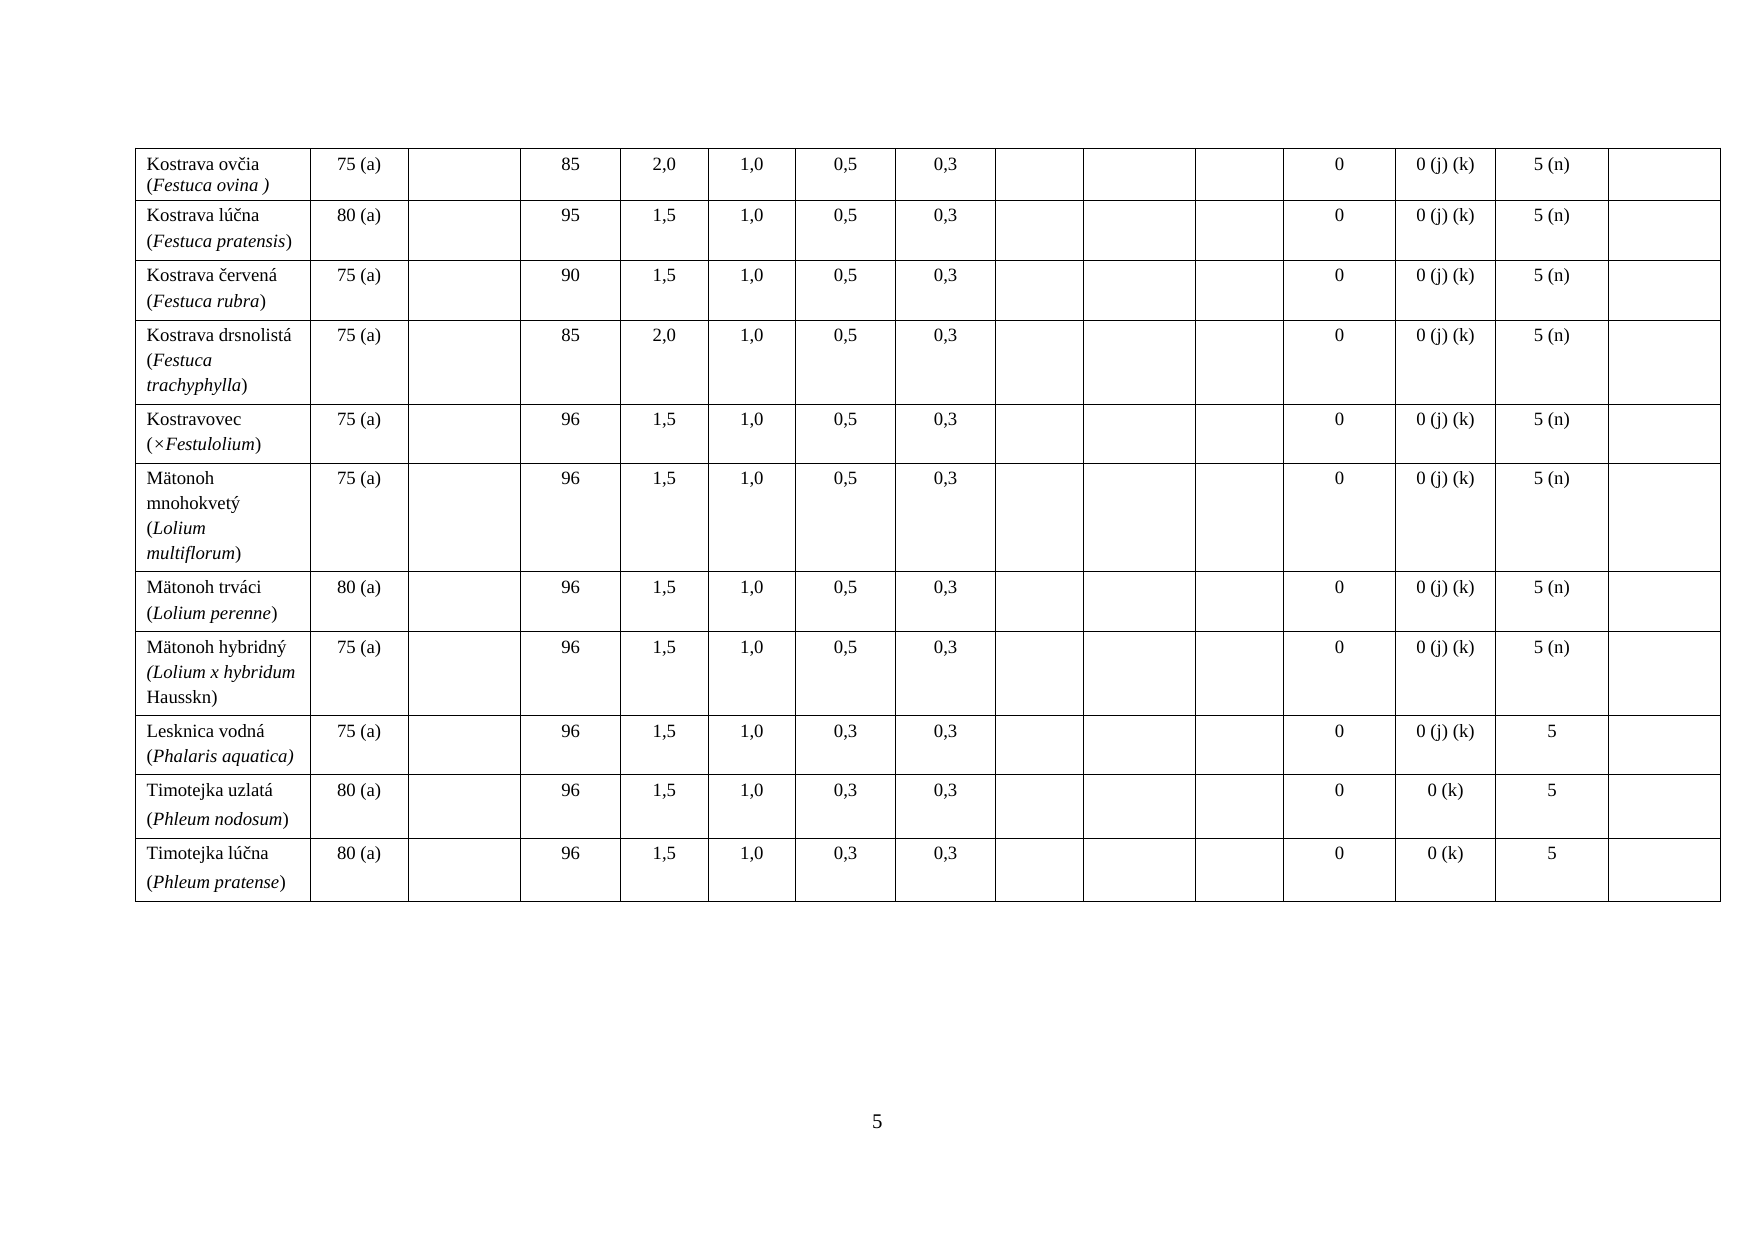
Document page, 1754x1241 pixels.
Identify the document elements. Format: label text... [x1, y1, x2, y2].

table_cell 0 (j) (k) [1396, 201, 1495, 260]
table_cell 0,3 [896, 261, 995, 320]
table_cell 0,5 [796, 201, 895, 260]
table_cell [1084, 464, 1195, 571]
table_cell [409, 261, 520, 320]
table_cell 1,0 [709, 321, 795, 403]
table_cell [409, 839, 520, 901]
table_cell [996, 716, 1083, 774]
table_cell [1084, 775, 1195, 837]
table_cell 5 (n) [1496, 201, 1608, 260]
table_cell 0,3 [796, 775, 895, 837]
table_cell [1196, 149, 1283, 200]
table_cell 5 (n) [1496, 321, 1608, 403]
table_cell 0,5 [796, 464, 895, 571]
table_cell 1,0 [709, 464, 795, 571]
table_cell 0 (j) (k) [1396, 632, 1495, 715]
table_cell [1609, 632, 1720, 715]
table_cell 96 [521, 572, 620, 631]
table_cell [1084, 321, 1195, 403]
table_cell 90 [521, 261, 620, 320]
table_cell 1,0 [709, 201, 795, 260]
table_cell [996, 149, 1083, 200]
table_cell 0,5 [796, 405, 895, 463]
table_cell 85 [521, 149, 620, 200]
table_cell [1084, 149, 1195, 200]
table_cell 1,0 [709, 716, 795, 774]
table_cell 0,3 [896, 321, 995, 403]
table_cell 5 (n) [1496, 261, 1608, 320]
table_cell 0,5 [796, 632, 895, 715]
table_cell 75 (a) [311, 149, 408, 200]
table_cell 5 [1496, 839, 1608, 901]
table_cell [409, 572, 520, 631]
table_cell 1,5 [621, 261, 708, 320]
table_cell [1609, 464, 1720, 571]
table_cell [1084, 405, 1195, 463]
table_cell [1609, 775, 1720, 837]
table_cell [1196, 839, 1283, 901]
table_cell 1,5 [621, 201, 708, 260]
table_cell [1609, 839, 1720, 901]
table_cell 1,5 [621, 405, 708, 463]
table_cell 0,5 [796, 572, 895, 631]
table_cell 0 (j) (k) [1396, 572, 1495, 631]
table_cell [996, 775, 1083, 837]
table_cell 0 (j) (k) [1396, 321, 1495, 403]
table_cell 75 (a) [311, 261, 408, 320]
table_cell 0 [1284, 405, 1395, 463]
table_cell 0,3 [796, 839, 895, 901]
table_cell [1084, 572, 1195, 631]
table_cell 1,5 [621, 716, 708, 774]
table_cell Kostrava ovčia (Festuca ovina ) [136, 149, 310, 200]
table_cell 0 [1284, 632, 1395, 715]
table_cell 0,3 [796, 716, 895, 774]
table_cell 1,0 [709, 632, 795, 715]
table_cell Timotejka lúčna (Phleum pratense) [136, 839, 310, 901]
table_cell 1,5 [621, 464, 708, 571]
table_cell 75 (a) [311, 405, 408, 463]
table_cell 0,3 [896, 775, 995, 837]
table_cell 75 (a) [311, 464, 408, 571]
table_cell 1,0 [709, 149, 795, 200]
table_cell 96 [521, 839, 620, 901]
table_cell Mätonoh trváci (Lolium perenne) [136, 572, 310, 631]
table_cell [1196, 201, 1283, 260]
table_cell [1196, 405, 1283, 463]
table_cell [1609, 149, 1720, 200]
table_cell 85 [521, 321, 620, 403]
table_cell [1609, 405, 1720, 463]
table_cell 1,0 [709, 839, 795, 901]
table_cell 5 [1496, 716, 1608, 774]
table_cell 0 [1284, 839, 1395, 901]
table_cell Kostrava červená (Festuca rubra) [136, 261, 310, 320]
table_cell 0 [1284, 775, 1395, 837]
table_cell 0 [1284, 321, 1395, 403]
table_cell 5 (n) [1496, 632, 1608, 715]
table_cell Mätonoh mnohokvetý (Lolium multiflorum) [136, 464, 310, 571]
table_cell [996, 261, 1083, 320]
table_cell [996, 405, 1083, 463]
table_cell 0 (k) [1396, 775, 1495, 837]
table_cell 80 (a) [311, 775, 408, 837]
table_cell 0 [1284, 261, 1395, 320]
table_cell [1196, 632, 1283, 715]
table_cell 0,3 [896, 149, 995, 200]
table_cell 0 (k) [1396, 839, 1495, 901]
table_cell 75 (a) [311, 321, 408, 403]
table_cell [409, 716, 520, 774]
table_cell 96 [521, 405, 620, 463]
table_cell 1,0 [709, 775, 795, 837]
table_cell 0,5 [796, 261, 895, 320]
table_cell 0 (j) (k) [1396, 261, 1495, 320]
table_cell 0,3 [896, 839, 995, 901]
table_cell [996, 464, 1083, 571]
table_cell 0 (j) (k) [1396, 149, 1495, 200]
table_cell 95 [521, 201, 620, 260]
table_cell 1,0 [709, 572, 795, 631]
table_cell 0,3 [896, 632, 995, 715]
table_cell [409, 149, 520, 200]
table_cell 75 (a) [311, 632, 408, 715]
table_cell 80 (a) [311, 201, 408, 260]
table_cell [409, 632, 520, 715]
table_cell 96 [521, 716, 620, 774]
table_cell 0,3 [896, 716, 995, 774]
table_cell Kostrava lúčna (Festuca pratensis) [136, 201, 310, 260]
table_cell [1196, 572, 1283, 631]
table_cell 80 (a) [311, 839, 408, 901]
table_cell [1609, 321, 1720, 403]
table_cell 5 (n) [1496, 572, 1608, 631]
table_cell 5 (n) [1496, 464, 1608, 571]
table_cell [409, 775, 520, 837]
table_cell 1,5 [621, 839, 708, 901]
table_cell 96 [521, 632, 620, 715]
table_cell [1084, 632, 1195, 715]
table_cell 0 [1284, 716, 1395, 774]
table_cell 0,3 [896, 572, 995, 631]
table_cell [1609, 716, 1720, 774]
table_cell 1,5 [621, 775, 708, 837]
table_cell [1196, 261, 1283, 320]
table_cell Lesknica vodná (Phalaris aquatica) [136, 716, 310, 774]
table_cell [409, 201, 520, 260]
table_cell 2,0 [621, 149, 708, 200]
table_cell [996, 201, 1083, 260]
table_cell Kostrava drsnolistá (Festuca trachyphylla) [136, 321, 310, 403]
table_cell [1196, 321, 1283, 403]
table_cell [1196, 775, 1283, 837]
table_cell 5 (n) [1496, 405, 1608, 463]
table_cell Timotejka uzlatá (Phleum nodosum) [136, 775, 310, 837]
table_cell 0 [1284, 149, 1395, 200]
table_cell [1196, 464, 1283, 571]
table_cell [1084, 839, 1195, 901]
table_cell Mätonoh hybridný (Lolium x hybridum Hausskn) [136, 632, 310, 715]
table_cell [409, 321, 520, 403]
table_cell 0 (j) (k) [1396, 464, 1495, 571]
table_cell 1,0 [709, 261, 795, 320]
table_cell [1609, 201, 1720, 260]
table_cell 5 (n) [1496, 149, 1608, 200]
table_cell 0 (j) (k) [1396, 716, 1495, 774]
table_cell [409, 464, 520, 571]
table_cell [996, 572, 1083, 631]
table_cell 0,3 [896, 464, 995, 571]
table_cell 2,0 [621, 321, 708, 403]
table_cell [1084, 201, 1195, 260]
table_cell 0 [1284, 572, 1395, 631]
table_cell [1084, 716, 1195, 774]
table_cell 0,3 [896, 201, 995, 260]
table_cell [996, 321, 1083, 403]
table_cell 5 [1496, 775, 1608, 837]
table_cell [1196, 716, 1283, 774]
table_cell [1609, 572, 1720, 631]
table_cell 0 (j) (k) [1396, 405, 1495, 463]
table_cell [1084, 261, 1195, 320]
table_cell [996, 839, 1083, 901]
table_cell 1,5 [621, 572, 708, 631]
table_cell 75 (a) [311, 716, 408, 774]
table_cell 80 (a) [311, 572, 408, 631]
table_cell 1,5 [621, 632, 708, 715]
table_cell 96 [521, 775, 620, 837]
table_cell [409, 405, 520, 463]
table_cell [996, 632, 1083, 715]
table_cell 0,3 [896, 405, 995, 463]
table_cell Kostravovec (×Festulolium) [136, 405, 310, 463]
table_cell 0 [1284, 201, 1395, 260]
table_cell 0,5 [796, 321, 895, 403]
table_cell 96 [521, 464, 620, 571]
table_cell [1609, 261, 1720, 320]
table_cell 0 [1284, 464, 1395, 571]
table_cell 0,5 [796, 149, 895, 200]
table_cell 1,0 [709, 405, 795, 463]
